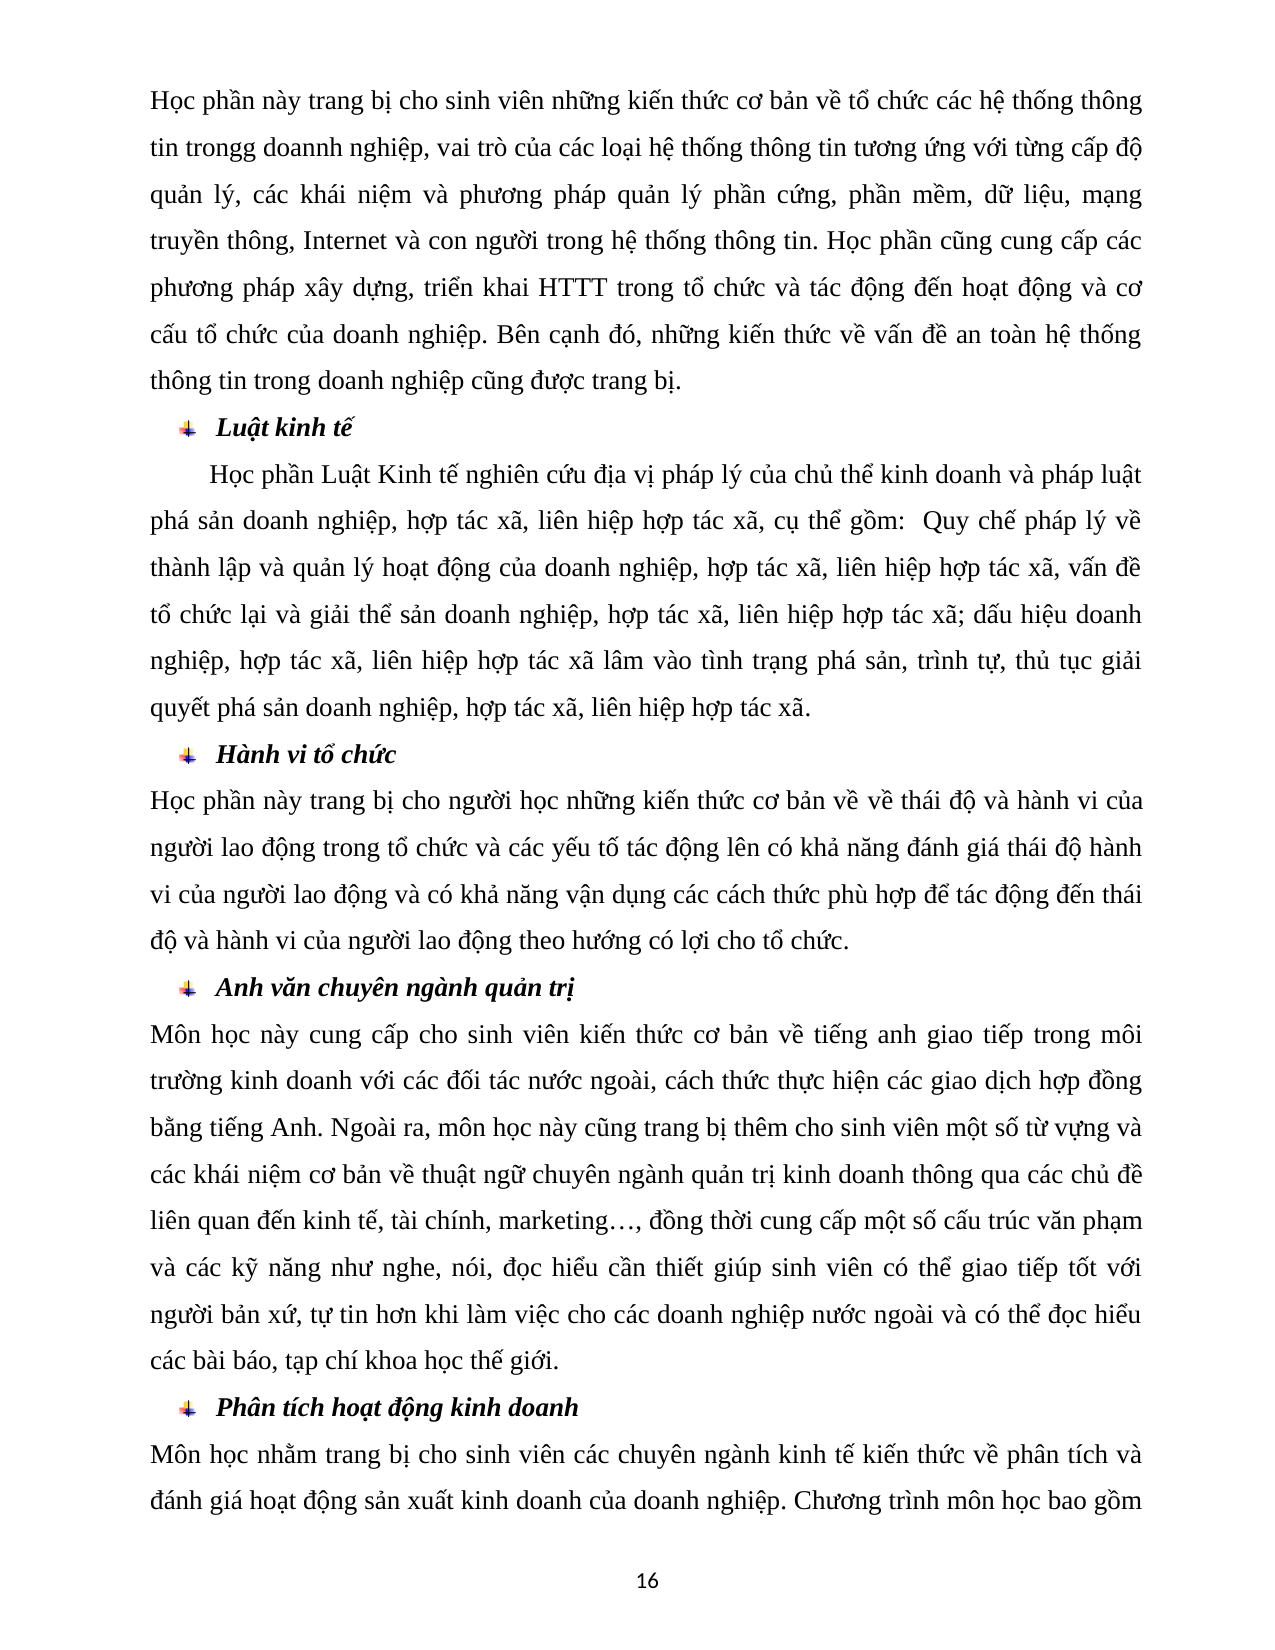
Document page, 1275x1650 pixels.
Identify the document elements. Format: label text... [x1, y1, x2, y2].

list Hành vi tổ chức [178, 738, 1144, 769]
list Phân tích hoạt động kinh doanh [178, 1391, 1144, 1422]
picture [179, 419, 196, 437]
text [150, 1438, 1144, 1516]
picture [179, 1399, 196, 1417]
text Môn học này cung cấp cho sinh viên kiến thức cơ bản về tiếng anh giao tiếp trong môi trường kinh doanh với các đối tác nước ngoài, cách thức thực hiện các giao dịch hợp đồng bằng tiếng Anh. Ngoài ra, môn học này cũng trang bị thêm cho sinh viên một số từ vựng và các khái niệm cơ bản về thuật ngữ chuyên ngành quản trị kinh doanh thông qua các chủ đề liên quan đến kinh tế, tài chính, marketing…, đồng thời cung cấp một số cấu trúc văn phạm và các kỹ năng như nghe, nói, đọc hiểu cần thiết giúp sinh viên có thể giao tiếp tốt với người bản xứ, tự tin hơn khi làm việc cho các doanh nghiệp nước ngoài và có thể đọc hiểu các bài báo, tạp chí khoa học thế giới. [150, 1018, 1144, 1376]
text Học phần Luật Kinh tế nghiên cứu địa vị pháp lý của chủ thể kinh doanh và pháp luật phá sản doanh nghiệp, hợp tác xã, liên hiệp hợp tác xã, cụ thể gồm: Quy chế pháp lý về thành lập và quản lý hoạt động của doanh nghiệp, hợp tác xã, liên hiệp hợp tác xã, vấn đề tổ chức lại và giải thể sản doanh nghiệp, hợp tác xã, liên hiệp hợp tác xã; dấu hiệu doanh nghiệp, hợp tác xã, liên hiệp hợp tác xã lâm vào tình trạng phá sản, trình tự, thủ tục giải quyết phá sản doanh nghiệp, hợp tác xã, liên hiệp hợp tác xã. [150, 458, 1144, 722]
picture [179, 979, 196, 997]
list Luật kinh tế [178, 411, 1144, 442]
text Học phần này trang bị cho sinh viên những kiến thức cơ bản về tổ chức các hệ thống thông tin trongg doannh nghiệp, vai trò của các loại hệ thống thông tin tương ứng với từng cấp độ quản lý, các khái niệm và phương pháp quản lý phần cứng, phần mềm, dữ liệu, mạng truyền thông, Internet và con người trong hệ thống thông tin. Học phần cũng cung cấp các phương pháp xây dựng, triển khai HTTT trong tổ chức và tác động đến hoạt động và cơ cấu tổ chức của doanh nghiệp. Bên cạnh đó, những kiến thức về vấn đề an toàn hệ thống thông tin trong doanh nghiệp cũng được trang bị. [150, 84, 1144, 396]
text Học phần này trang bị cho người học những kiến thức cơ bản về về thái độ và hành vi của người lao động trong tổ chức và các yếu tố tác động lên có khả năng đánh giá thái độ hành vi của người lao động và có khả năng vận dụng các cách thức phù hợp để tác động đến thái độ và hành vi của người lao động theo hướng có lợi cho tổ chức. [150, 784, 1144, 956]
picture [179, 746, 196, 764]
list Anh văn chuyên ngành quản trị [178, 971, 1144, 1002]
